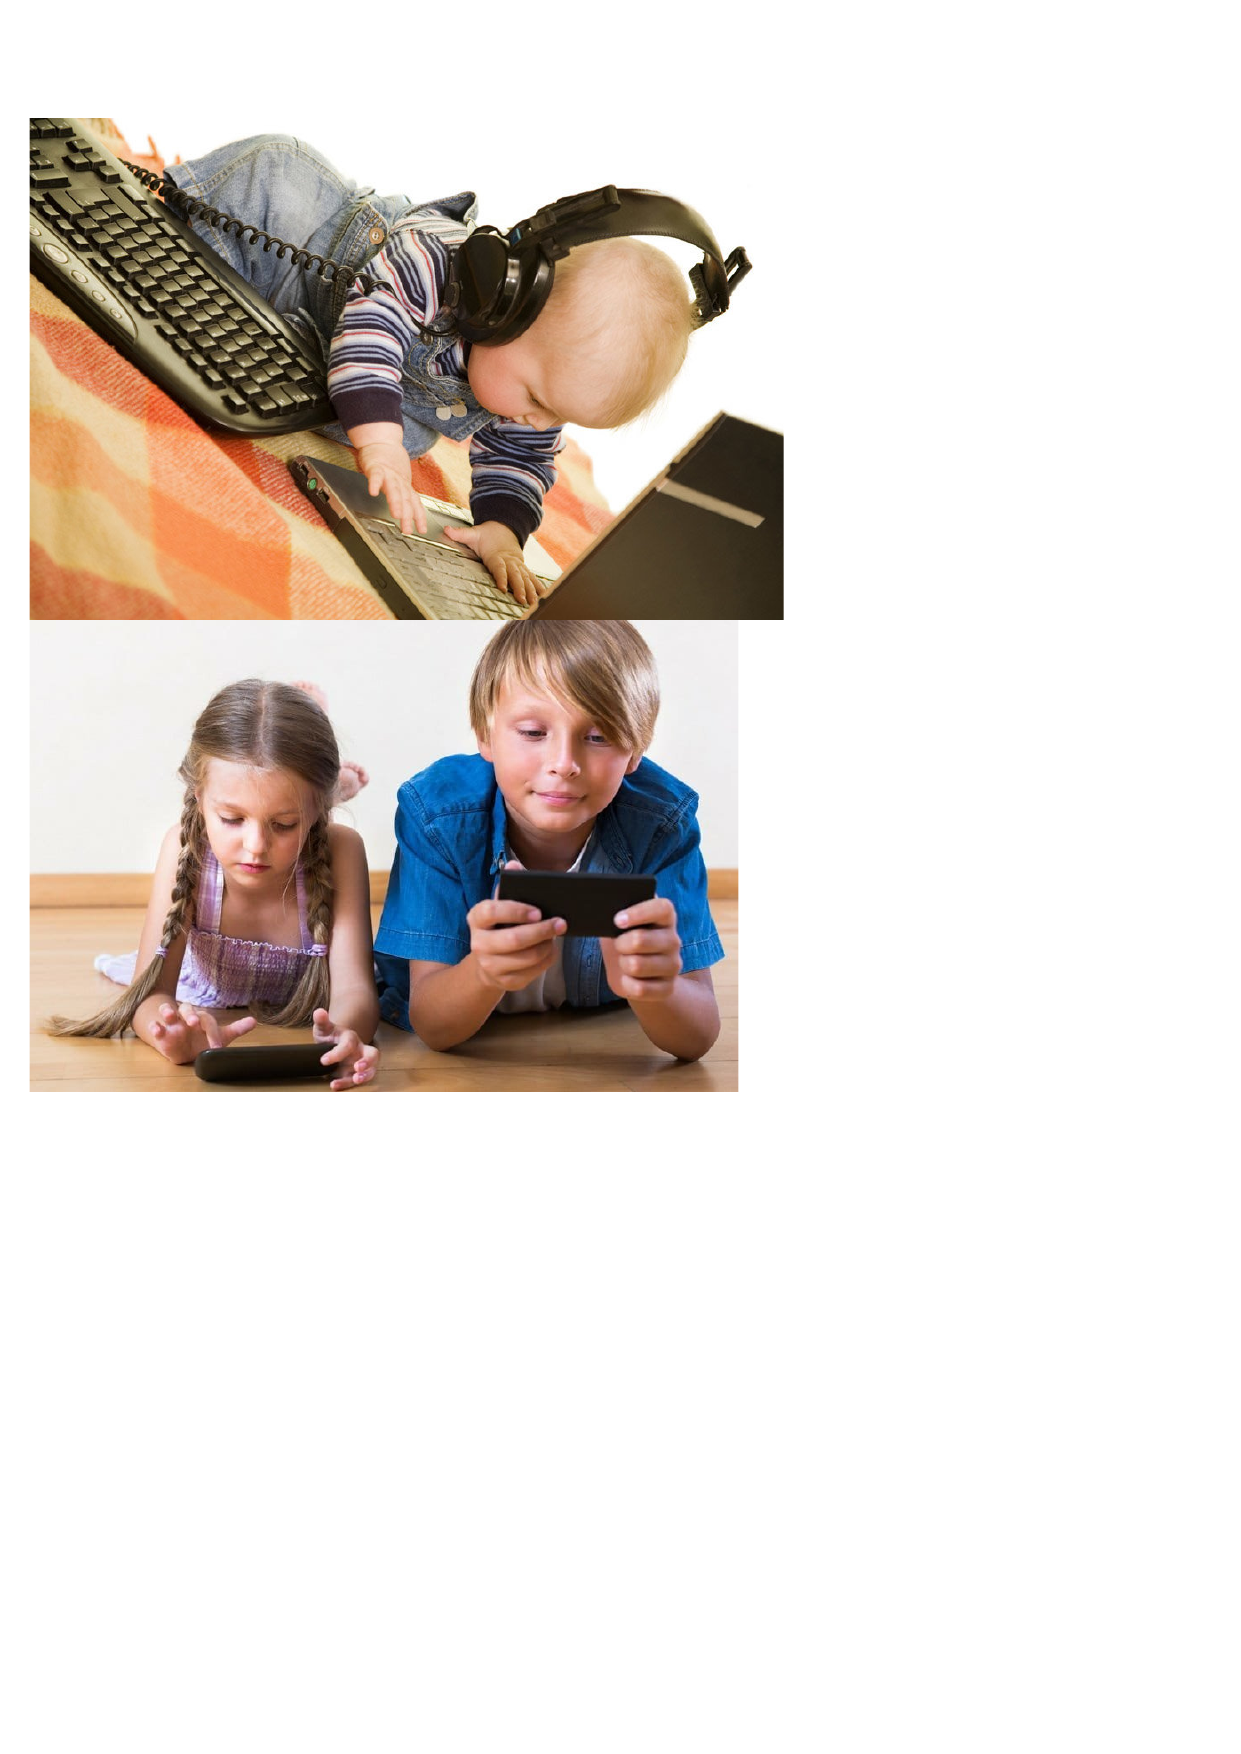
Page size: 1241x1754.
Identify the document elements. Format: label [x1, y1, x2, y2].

picture [29, 118, 784, 1092]
